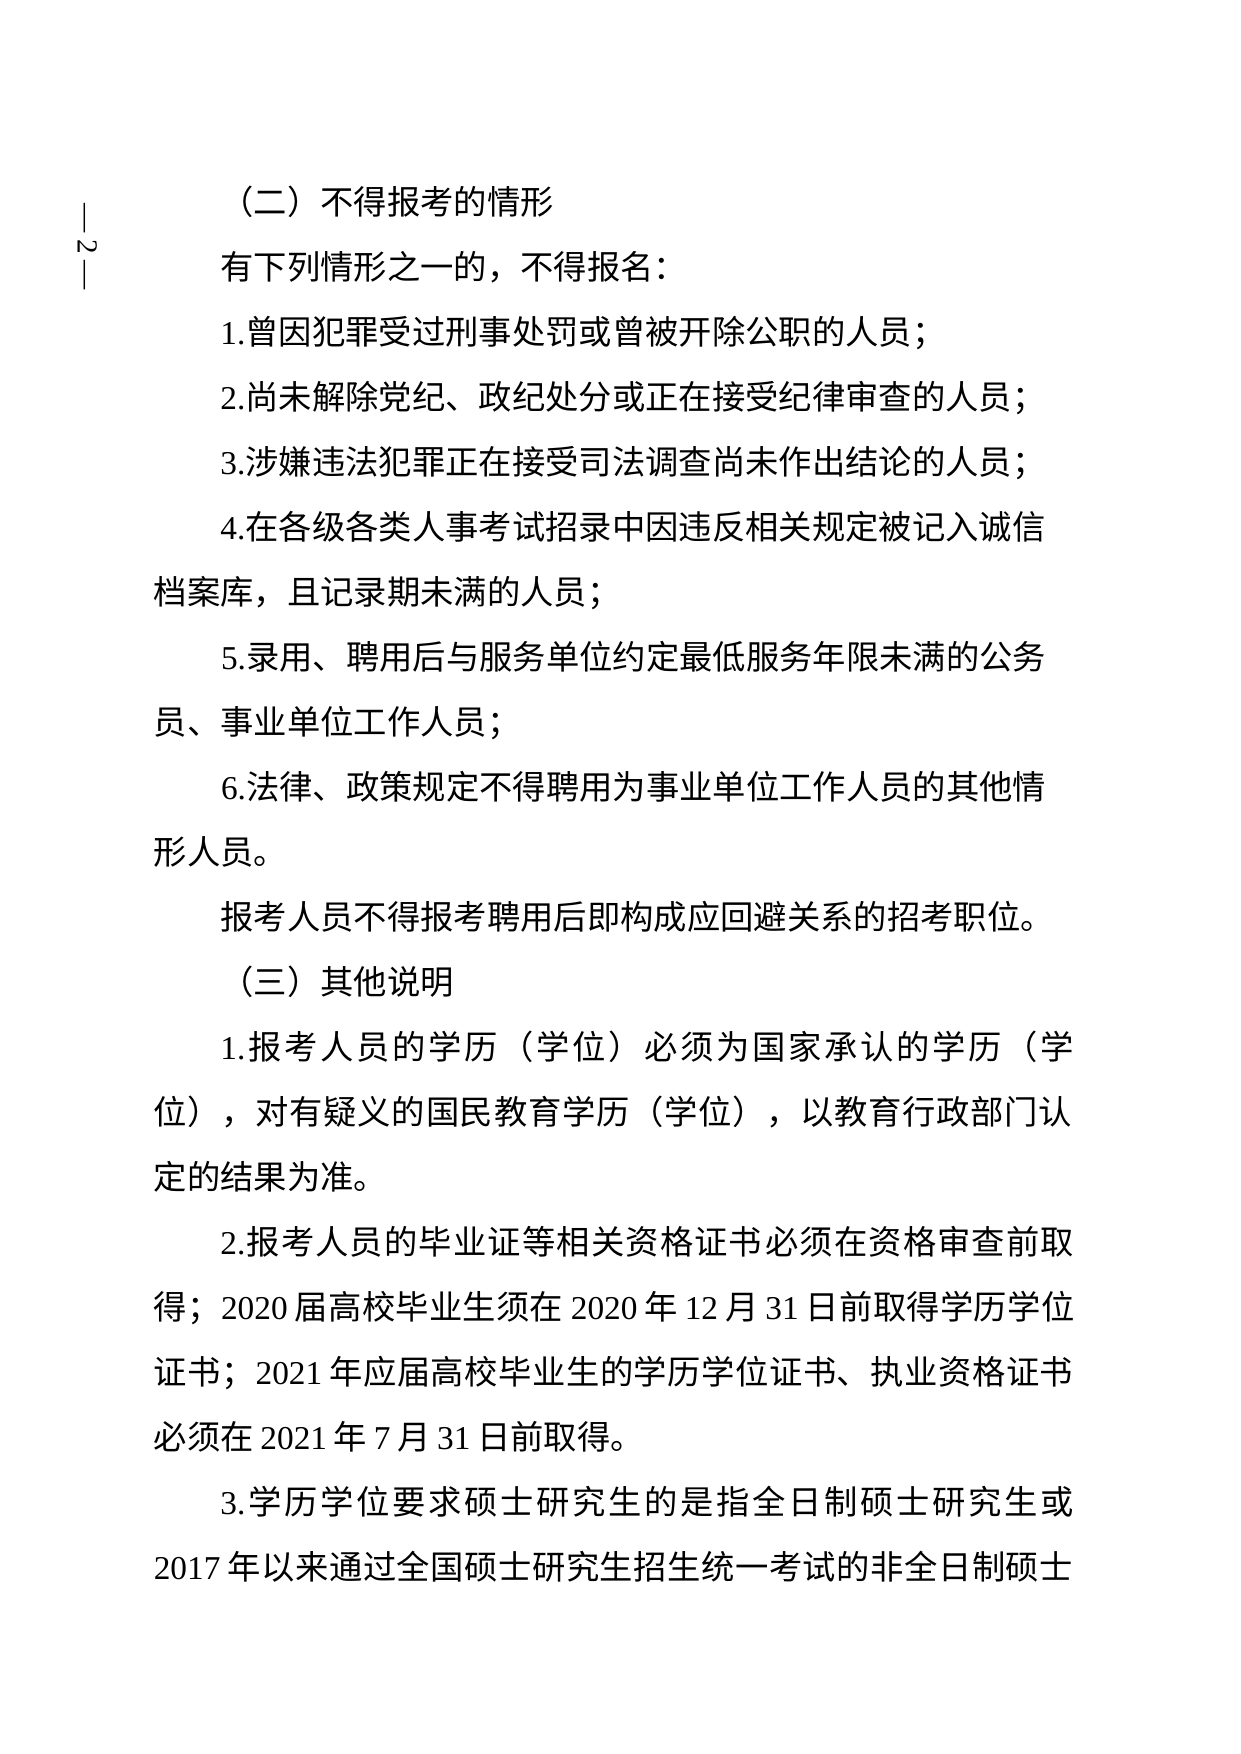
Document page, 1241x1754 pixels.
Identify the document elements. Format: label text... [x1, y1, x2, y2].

text 3.学历学位要求硕士研究生的是指全日制硕士研究生或2017年以来通过全国硕士研究生招生统一考试的非全日制硕士研究生（其中，报考医学岗位的第一学历为全日制本科<不含专升本>，报考其他岗位的第一学历为全日制“双一流”本科<不含专升本>）。 [153, 1468, 1075, 1598]
text 1.报考人员的学历（学位）必须为国家承认的学历（学位），对有疑义的国民教育学历（学位），以教育行政部门认定的结果为准。 [153, 1013, 1075, 1208]
text 3.涉嫌违法犯罪正在接受司法调查尚未作出结论的人员； [153, 428, 1075, 493]
text 有下列情形之一的，不得报名： [153, 233, 1075, 298]
text （三）其他说明 [153, 948, 1075, 1013]
text 2.报考人员的毕业证等相关资格证书必须在资格审查前取得；2020届高校毕业生须在2020年12月31日前取得学历学位证书；2021年应届高校毕业生的学历学位证书、执业资格证书必须在2021年7月31日前取得。 [153, 1208, 1075, 1468]
text 报考人员不得报考聘用后即构成应回避关系的招考职位。 [153, 883, 1075, 948]
text 1.曾因犯罪受过刑事处罚或曾被开除公职的人员； [153, 298, 1075, 363]
text （二）不得报考的情形 [153, 168, 1075, 233]
text 6.法律、政策规定不得聘用为事业单位工作人员的其他情形人员。 [153, 753, 1075, 883]
text 5.录用、聘用后与服务单位约定最低服务年限未满的公务员、事业单位工作人员； [153, 623, 1075, 753]
text 2.尚未解除党纪、政纪处分或正在接受纪律审查的人员； [153, 363, 1075, 428]
text 4.在各级各类人事考试招录中因违反相关规定被记入诚信档案库，且记录期未满的人员； [153, 493, 1075, 623]
